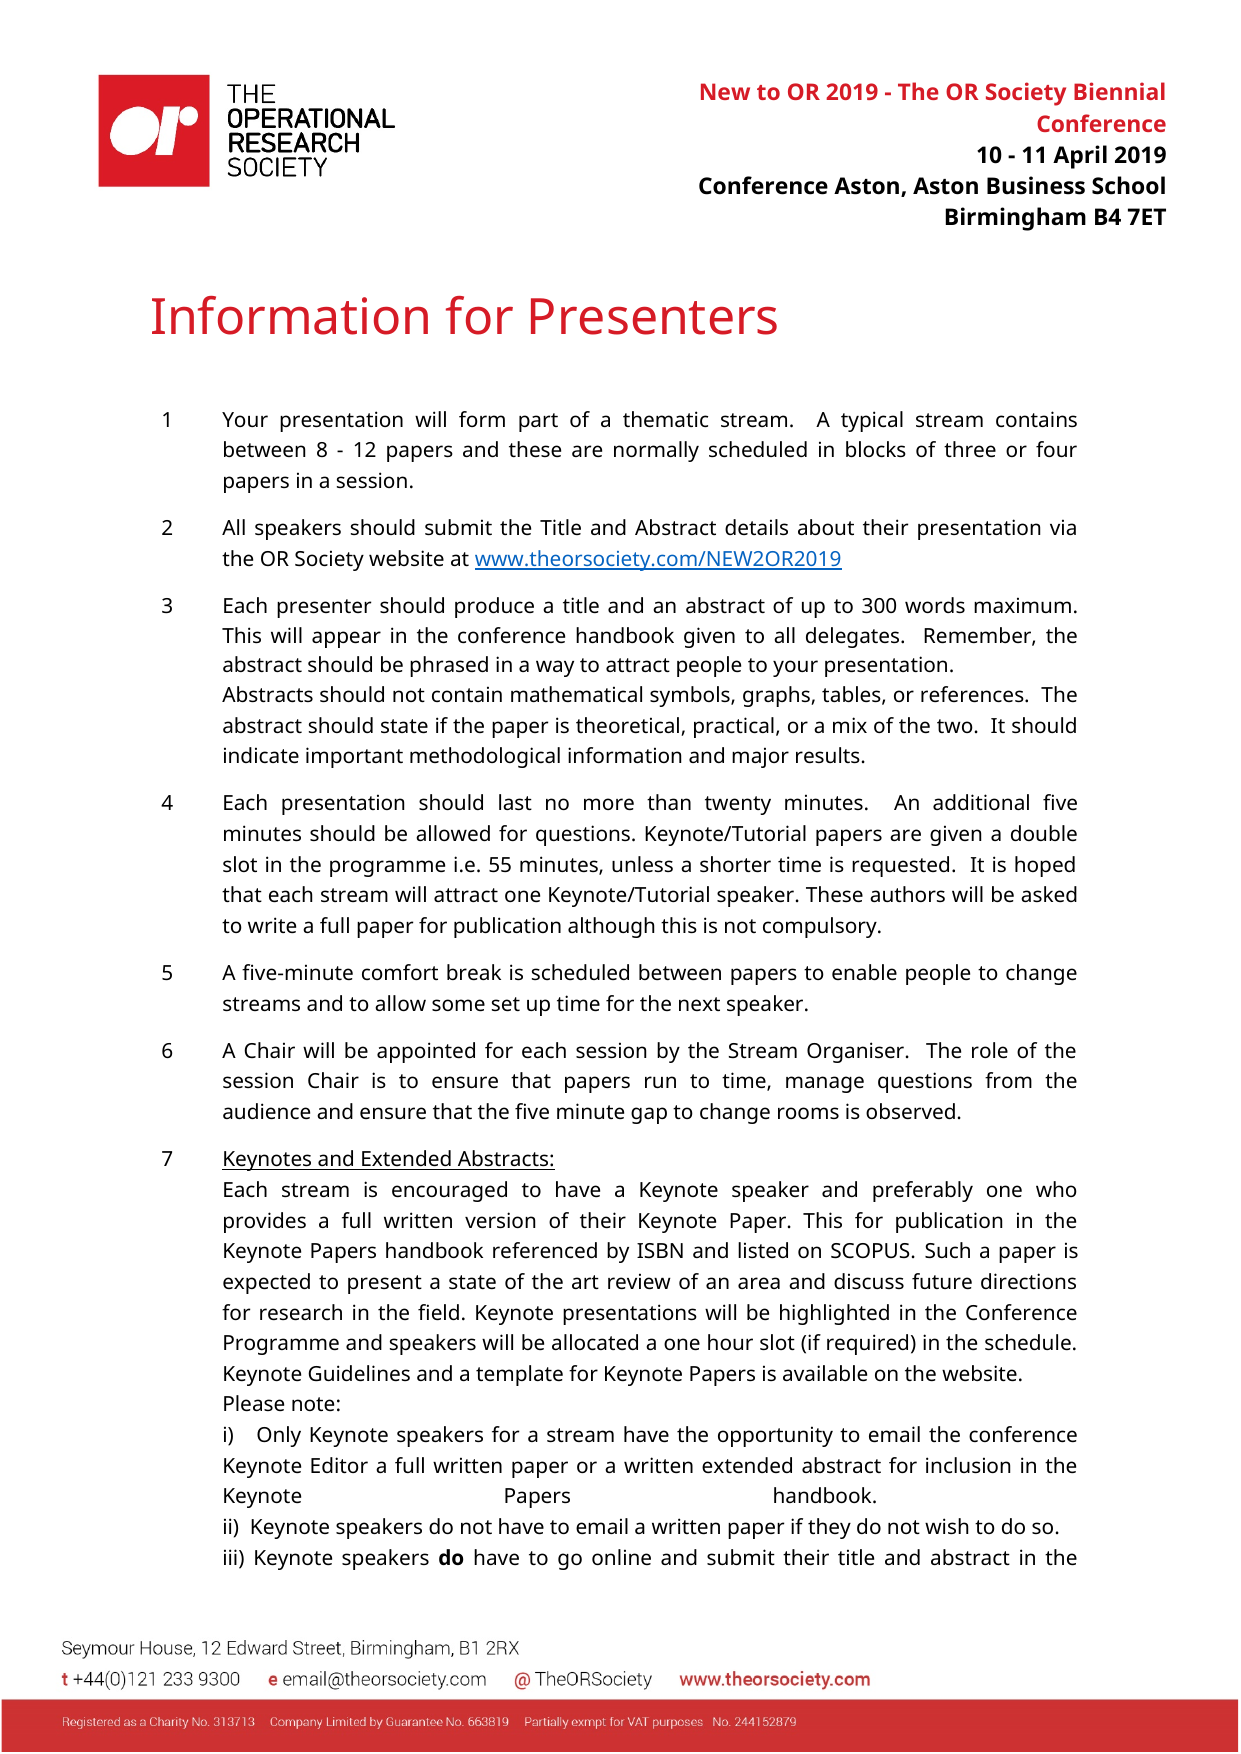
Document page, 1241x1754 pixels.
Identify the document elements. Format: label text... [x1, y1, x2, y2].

picture [1, 1615, 1239, 1752]
table_cell 5 [150, 958, 211, 1036]
table_cell All speakers should submit the Title and Abstract details about their presentation via the OR Society website at www.theorsociety.com/NEW2OR2019 [211, 514, 1090, 591]
table_cell 4 [150, 789, 211, 958]
subtitle Information for Presenters [150, 281, 1090, 349]
table_header Your presentation will form part of a thematic stream. A typical stream contains between 8 - 12 papers and these are normally scheduled in blocks of three or four papers in a session. [211, 405, 1090, 513]
table_cell 3 [150, 591, 211, 788]
table_cell 7 [150, 1145, 211, 1571]
picture [48, 26, 444, 235]
table_cell 2 [150, 514, 211, 591]
table_cell A Chair will be appointed for each session by the Stream Organiser. The role of the session Chair is to ensure that papers run to time, manage questions from the audience and ensure that the five minute gap to change rooms is observed. [211, 1036, 1090, 1144]
table_cell Each presentation should last no more than twenty minutes. An additional five minutes should be allowed for questions. Keynote/Tutorial papers are given a double slot in the programme i.e. 55 minutes, unless a shorter time is requested. It is hoped that each stream will attract one Keynote/Tutorial speaker. These authors will be asked to write a full paper for publication although this is not compulsory. [211, 789, 1090, 958]
table_cell Each presenter should produce a title and an abstract of up to 300 words maximum. This will appear in the conference handbook given to all delegates. Remember, the abstract should be phrased in a way to attract people to your presentation. Abstracts should not contain mathematical symbols, graphs, tables, or references. The abstract should state if the paper is theoretical, practical, or a mix of the two. It should indicate important methodological information and major results. [211, 591, 1090, 788]
table_cell 6 [150, 1036, 211, 1144]
table_header 1 [150, 405, 211, 513]
table_cell A five-minute comfort break is scheduled between papers to enable people to change streams and to allow some set up time for the next speaker. [211, 958, 1090, 1036]
